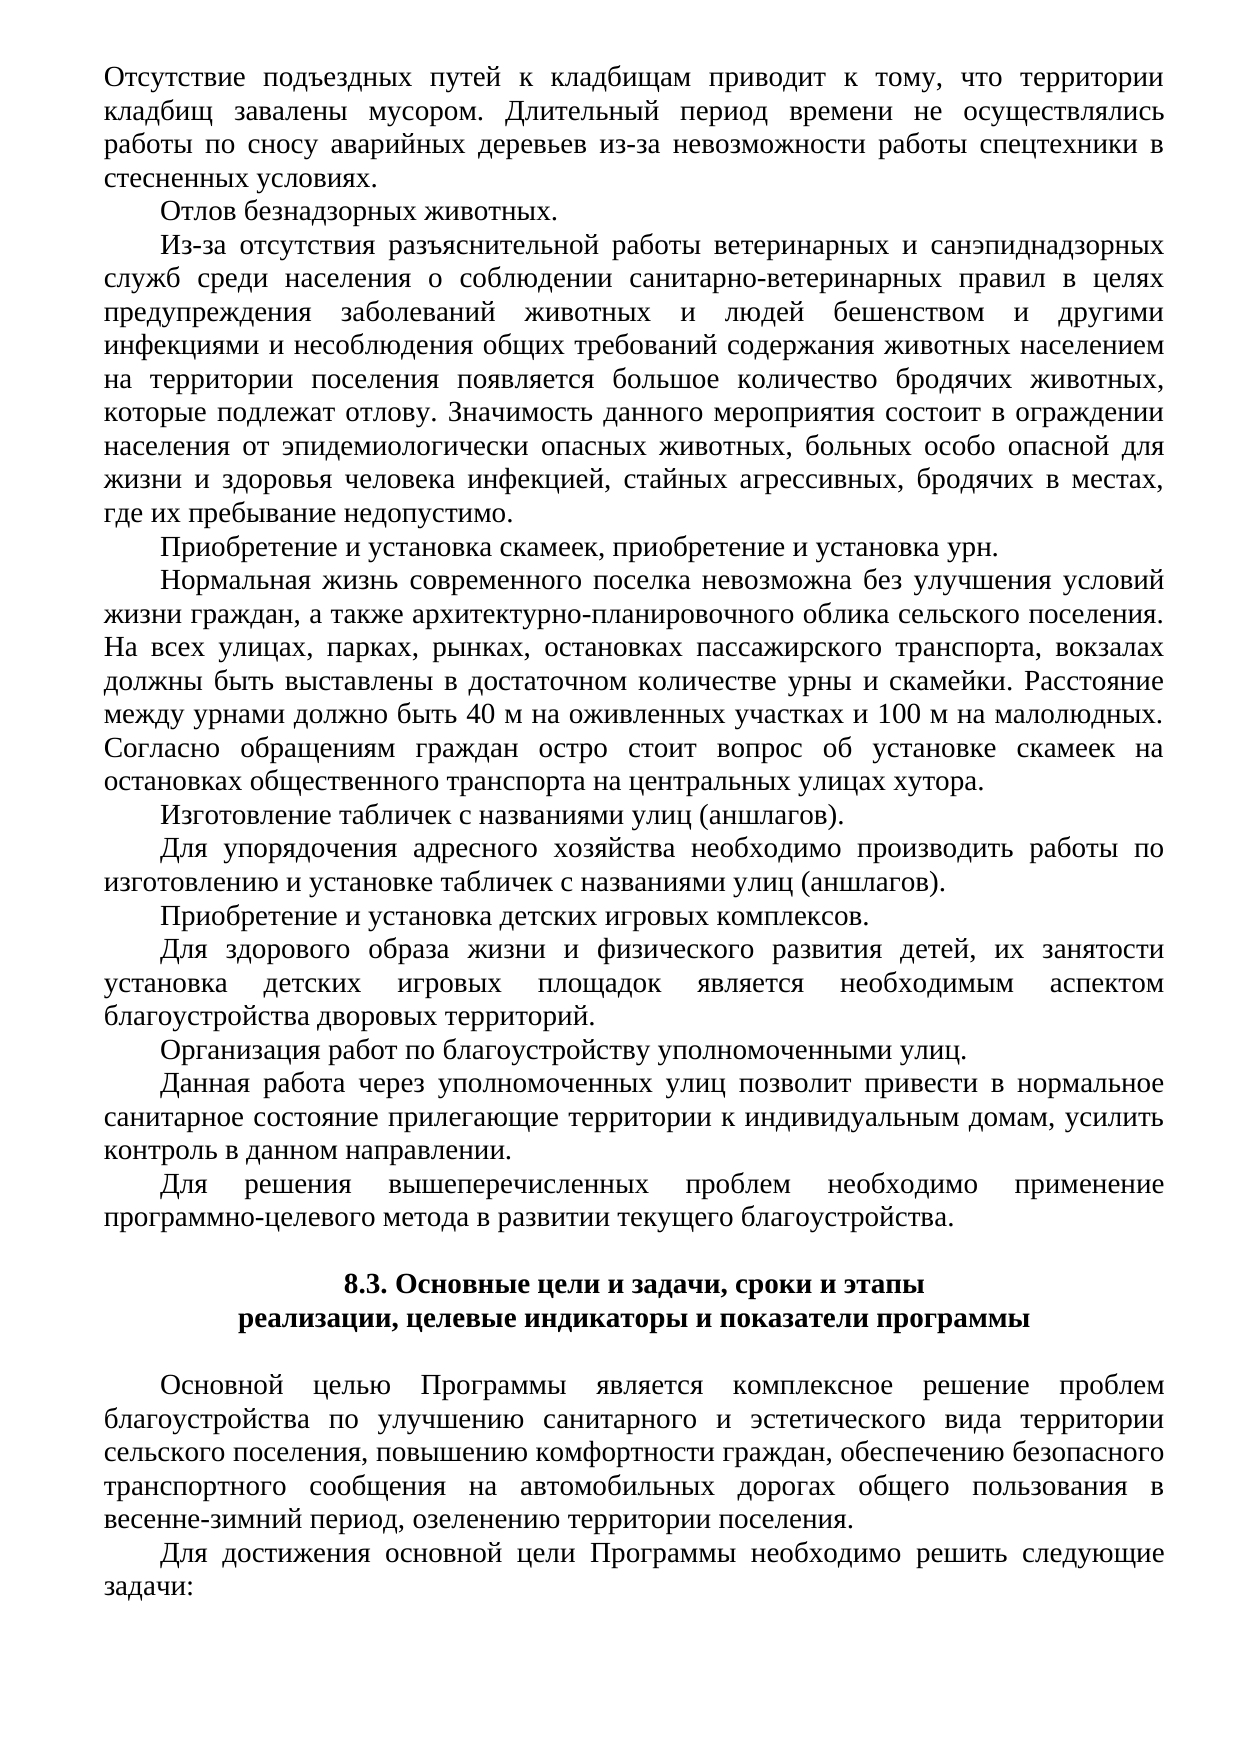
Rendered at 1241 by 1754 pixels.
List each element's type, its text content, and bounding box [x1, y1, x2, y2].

text Приобретение и установка скамеек, приобретение и установка урн. [103, 529, 1165, 562]
text Основной целью Программы является комплексное решение проблем благоустройства по улучшению санитарного и эстетического вида территории сельского поселения, повышению комфортности граждан, обеспечению безопасного транспортного сообщения на автомобильных дорогах общего пользования в весенне-зимний период, озеленению территории поселения. [103, 1367, 1165, 1535]
text Организация работ по благоустройству уполномоченными улиц. [103, 1032, 1165, 1065]
text Для решения вышеперечисленных проблем необходимо применение программно-целевого метода в развитии текущего благоустройства. [103, 1166, 1165, 1233]
text Данная работа через уполномоченных улиц позволит привести в нормальное санитарное состояние прилегающие территории к индивидуальным домам, усилить контроль в данном направлении. [103, 1065, 1165, 1166]
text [103, 59, 1165, 193]
text Изготовление табличек с названиями улиц (аншлагов). [103, 797, 1165, 831]
text Для достижения основной цели Программы необходимо решить следующие задачи: [103, 1535, 1165, 1602]
text Для упорядочения адресного хозяйства необходимо производить работы по изготовлению и установке табличек с названиями улиц (аншлагов). [103, 831, 1165, 898]
text Для здорового образа жизни и физического развития детей, их занятости установка детских игровых площадок является необходимым аспектом благоустройства дворовых территорий. [103, 931, 1165, 1032]
text Нормальная жизнь современного поселка невозможна без улучшения условий жизни граждан, а также архитектурно-планировочного облика сельского поселения. На всех улицах, парках, рынках, остановках пассажирского транспорта, вокзалах должны быть выставлены в достаточном количестве урны и скамейки. Расстояние между урнами должно быть 40 м на оживленных участках и 100 м на малолюдных. Согласно обращениям граждан остро стоит вопрос об установке скамеек на остановках общественного транспорта на центральных улицах хутора. [103, 562, 1165, 797]
text Из-за отсутствия разъяснительной работы ветеринарных и санэпиднадзорных служб среди населения о соблюдении санитарно-ветеринарных правил в целях предупреждения заболеваний животных и людей бешенством и другими инфекциями и несоблюдения общих требований содержания животных населением на территории поселения появляется большое количество бродячих животных, которые подлежат отлову. Значимость данного мероприятия состоит в ограждении населения от эпидемиологически опасных животных, больных особо опасной для жизни и здоровья человека инфекцией, стайных агрессивных, бродячих в местах, где их пребывание недопустимо. [103, 227, 1165, 529]
text 8.3. Основные цели и задачи, сроки и этапы [103, 1267, 1165, 1300]
text Приобретение и установка детских игровых комплексов. [103, 898, 1165, 931]
text реализации, целевые индикаторы и показатели программы [103, 1300, 1165, 1334]
text Отлов безнадзорных животных. [103, 193, 1165, 227]
